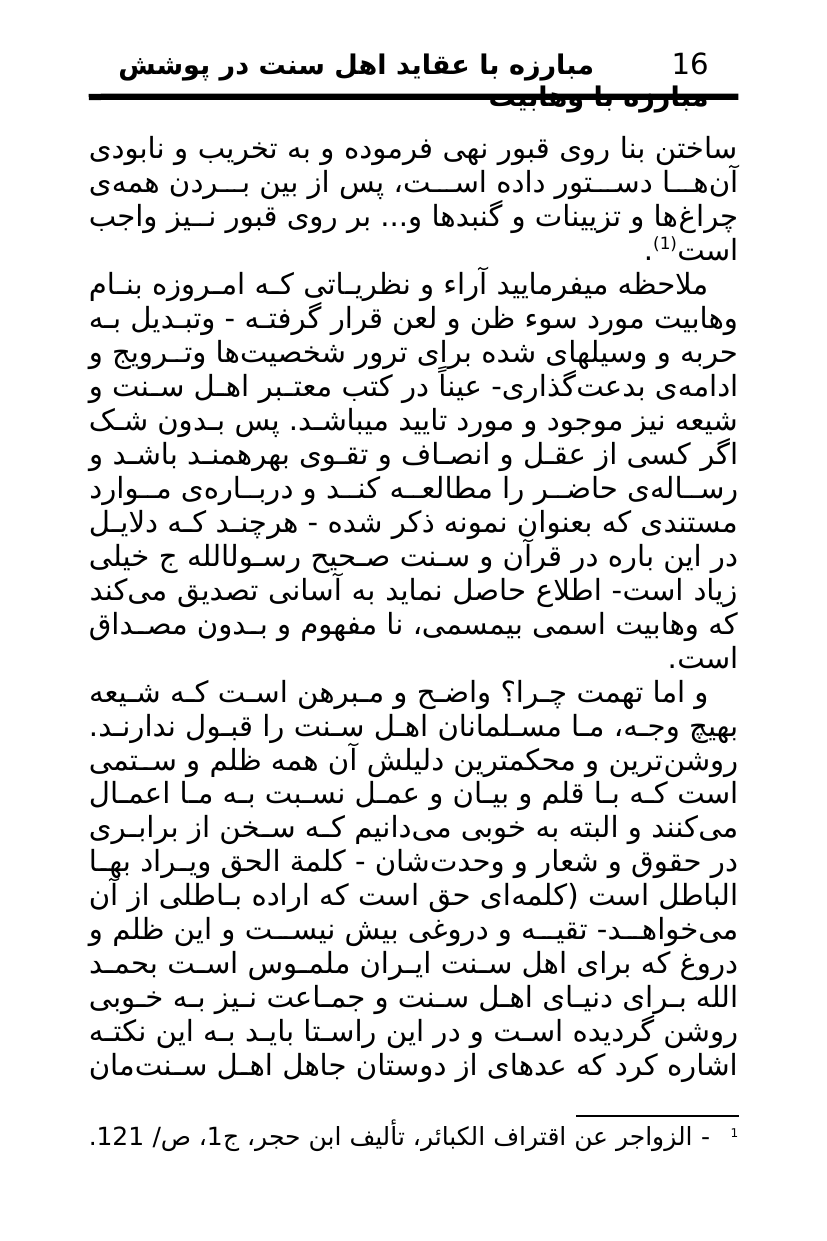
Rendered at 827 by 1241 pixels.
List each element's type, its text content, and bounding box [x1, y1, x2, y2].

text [89, 132, 738, 267]
text ملاحظه می‏فرمایید آراء و نظریاتی که امروزه بنام وهابیت مورد سوء ظن و لعن قرار گرفته - وتبدیل به حربه و وسیله‏ای شده برای ترور شخصیت‌ها وترویج و ادامه‌ی بدعت‌گذاری- عیناً در کتب معتبر اهل سنت و شیعه نیز موجود و مورد تایید می‏باشد. پس بدون شک اگر کسی از عقل و انصاف و تقوی بهره‏مند باشد و رساله‌ی حاضر را مطالعه کند و درباره‌ی موارد مستندی که بعنوان نمونه ذکر شده - هرچند که دلایل در این ‏باره در قرآن و سنت صحیح رسول‏الله ج خیلی زیاد است- اطلاع حاصل نماید به آسانی تصدیق می‌کند که وهابیت اسمی بی‏مسمی، نا مفهوم و بدون مصداق است. [89, 267, 738, 675]
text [89, 675, 738, 1082]
